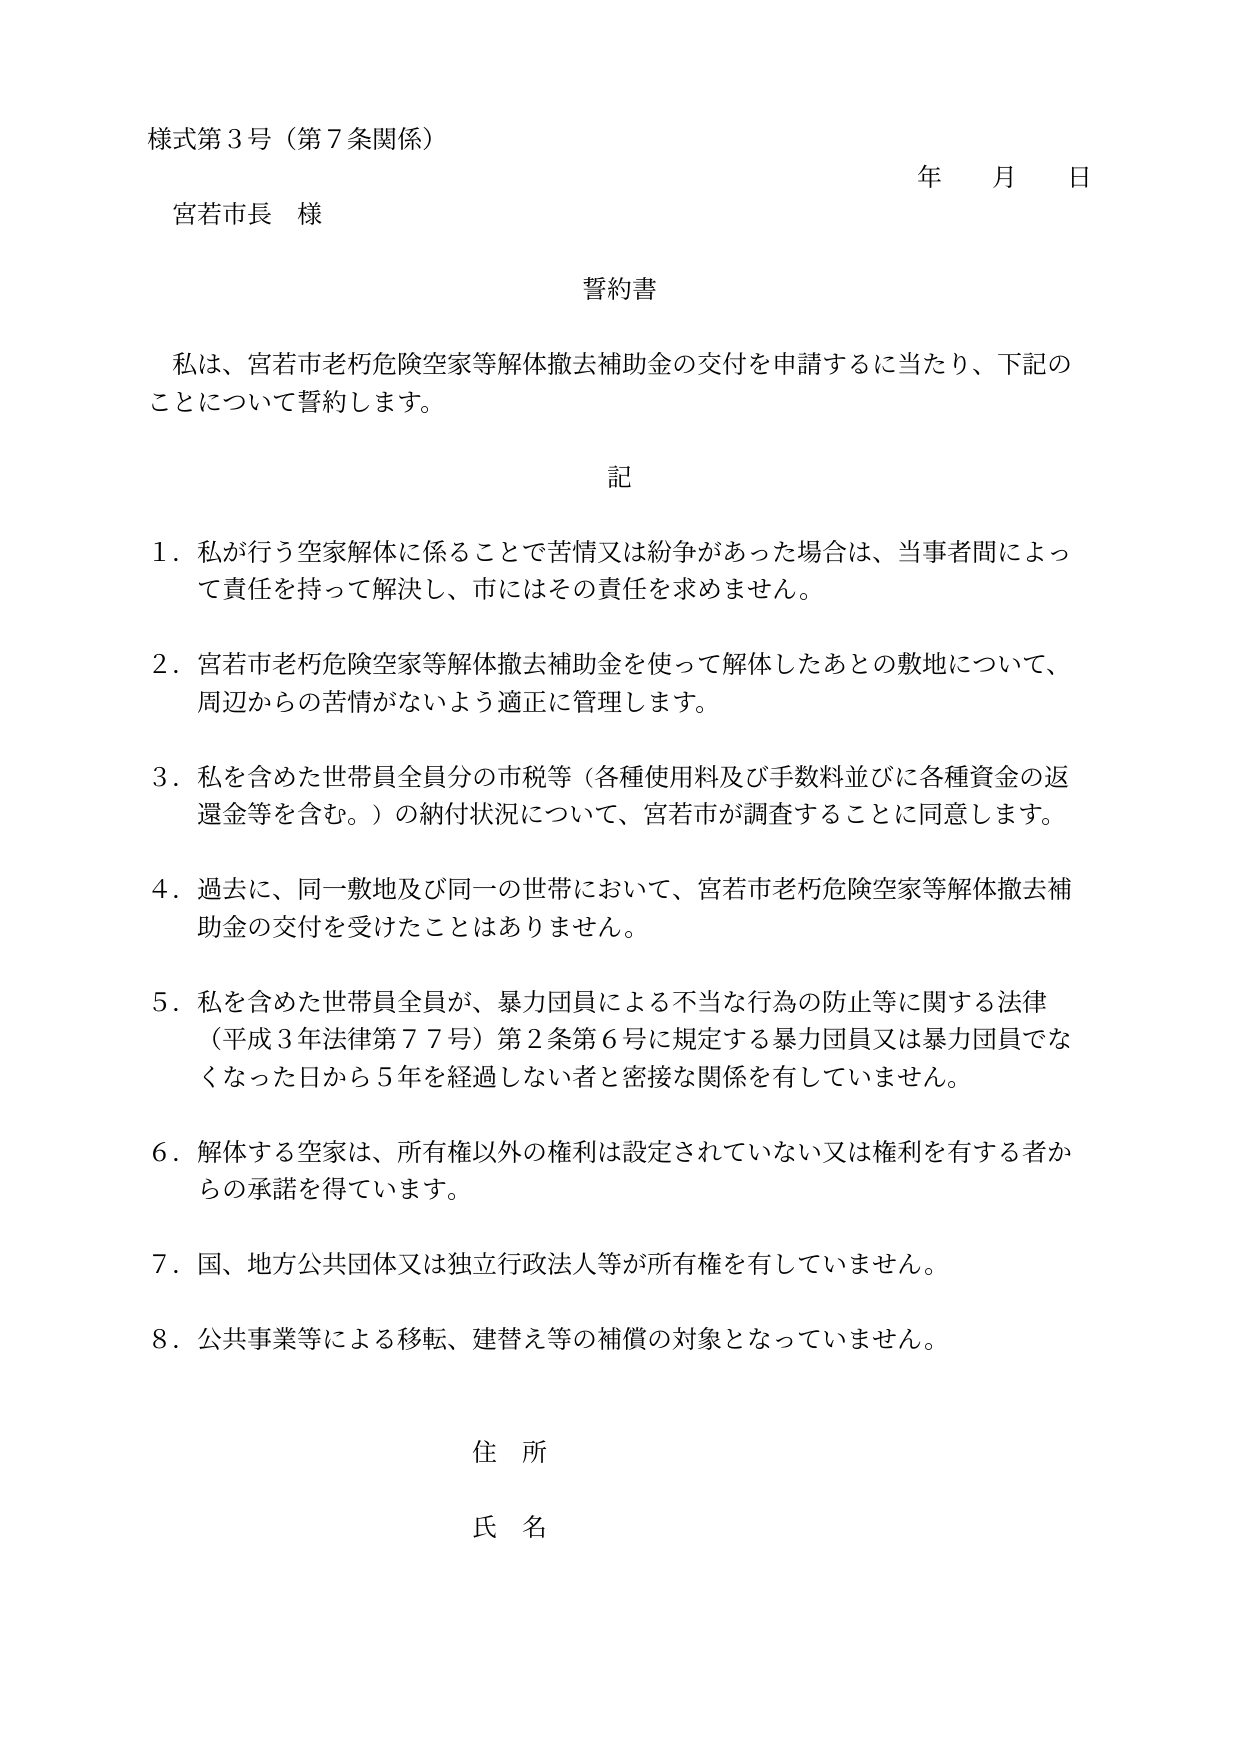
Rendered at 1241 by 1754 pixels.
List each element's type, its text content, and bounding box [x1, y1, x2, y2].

text 誓約書 [148, 269, 1093, 306]
text ６．解体する空家は、所有権以外の権利は設定されていない又は権利を有する者からの承諾を得ています。 [148, 1131, 1093, 1206]
text 様式第３号（第７条関係） [148, 119, 1093, 156]
text ２．宮若市老朽危険空家等解体撤去補助金を使って解体したあとの敷地について、周辺からの苦情がないよう適正に管理します。 [148, 644, 1093, 719]
text 記 [148, 456, 1093, 494]
text １．私が行う空家解体に係ることで苦情又は紛争があった場合は、当事者間によって責任を持って解決し、市にはその責任を求めません。 [148, 531, 1093, 606]
text ３．私を含めた世帯員全員分の市税等（各種使用料及び手数料並びに各種資金の返還金等を含む。）の納付状況について、宮若市が調査することに同意します。 [148, 756, 1093, 831]
text ８．公共事業等による移転、建替え等の補償の対象となっていません。 [148, 1319, 1093, 1356]
text 住 所 [148, 1431, 1093, 1469]
text 氏 名 [148, 1506, 1093, 1544]
text ７．国、地方公共団体又は独立行政法人等が所有権を有していません。 [148, 1244, 1093, 1281]
text 年 月 日 [148, 156, 1093, 194]
text ４．過去に、同一敷地及び同一の世帯において、宮若市老朽危険空家等解体撤去補助金の交付を受けたことはありません。 [148, 869, 1093, 944]
text ５．私を含めた世帯員全員が、暴力団員による不当な行為の防止等に関する法律（平成３年法律第７７号）第２条第６号に規定する暴力団員又は暴力団員でなくなった日から５年を経過しない者と密接な関係を有していません。 [148, 981, 1093, 1094]
text 私は、宮若市老朽危険空家等解体撤去補助金の交付を申請するに当たり、下記のことについて誓約します。 [148, 344, 1093, 419]
text 宮若市長 様 [148, 194, 1093, 231]
